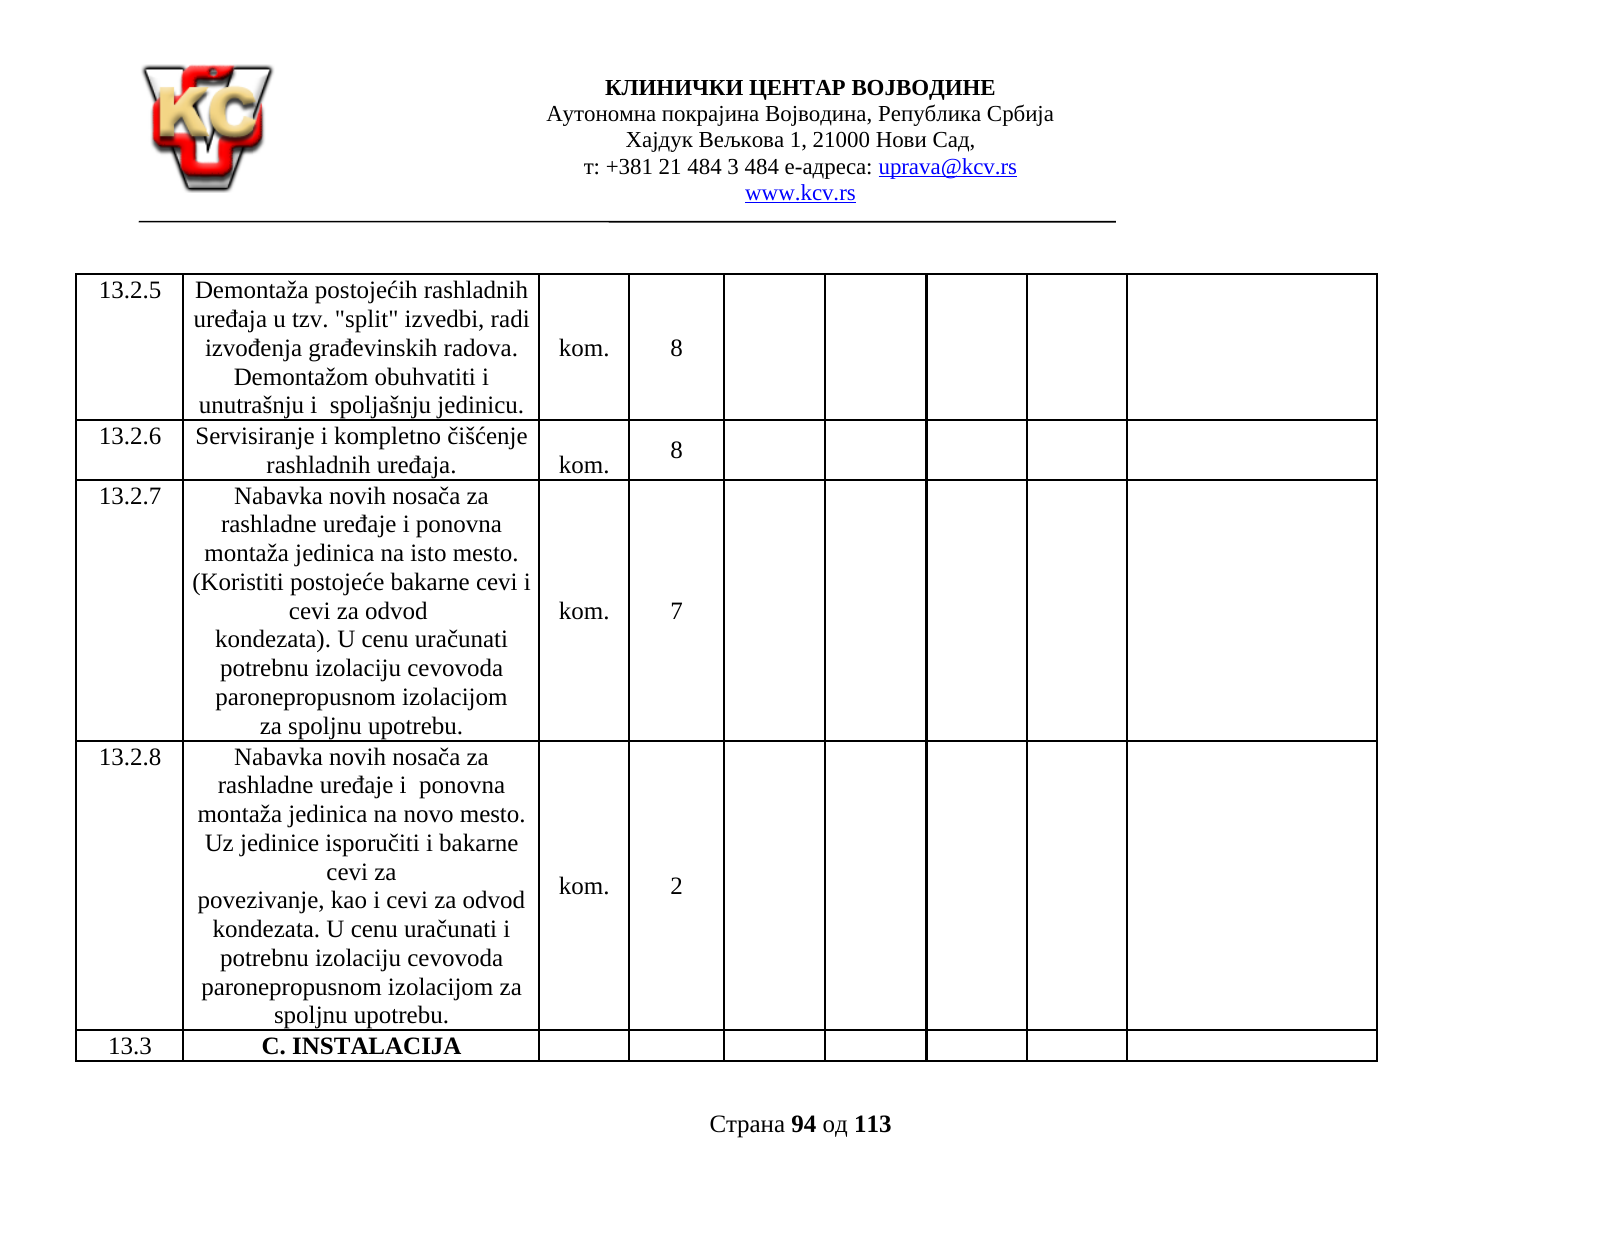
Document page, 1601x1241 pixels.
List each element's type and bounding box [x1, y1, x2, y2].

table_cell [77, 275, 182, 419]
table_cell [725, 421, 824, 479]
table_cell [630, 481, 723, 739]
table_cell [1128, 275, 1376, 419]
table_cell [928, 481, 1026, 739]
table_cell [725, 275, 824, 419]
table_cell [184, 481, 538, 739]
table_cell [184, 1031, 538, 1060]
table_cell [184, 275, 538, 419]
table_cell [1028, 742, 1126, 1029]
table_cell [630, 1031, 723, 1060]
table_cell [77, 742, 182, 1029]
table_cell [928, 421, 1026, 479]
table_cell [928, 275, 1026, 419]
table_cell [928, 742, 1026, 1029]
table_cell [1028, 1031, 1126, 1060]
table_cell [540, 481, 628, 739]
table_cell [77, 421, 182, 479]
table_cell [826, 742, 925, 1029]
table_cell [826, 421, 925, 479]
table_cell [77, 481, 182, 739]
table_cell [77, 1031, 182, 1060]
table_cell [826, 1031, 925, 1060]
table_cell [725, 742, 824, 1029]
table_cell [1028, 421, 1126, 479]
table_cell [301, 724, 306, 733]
picture [139, 62, 277, 193]
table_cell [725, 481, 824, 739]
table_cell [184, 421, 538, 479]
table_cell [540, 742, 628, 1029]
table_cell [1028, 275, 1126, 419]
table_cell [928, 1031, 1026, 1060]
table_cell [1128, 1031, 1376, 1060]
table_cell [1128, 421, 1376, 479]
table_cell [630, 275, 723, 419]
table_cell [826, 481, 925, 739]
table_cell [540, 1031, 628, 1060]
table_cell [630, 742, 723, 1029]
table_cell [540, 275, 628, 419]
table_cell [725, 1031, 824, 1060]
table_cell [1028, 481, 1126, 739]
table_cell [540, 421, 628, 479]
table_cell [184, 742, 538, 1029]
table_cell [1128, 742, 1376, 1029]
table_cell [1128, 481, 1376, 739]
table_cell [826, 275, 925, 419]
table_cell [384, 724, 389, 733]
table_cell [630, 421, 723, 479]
